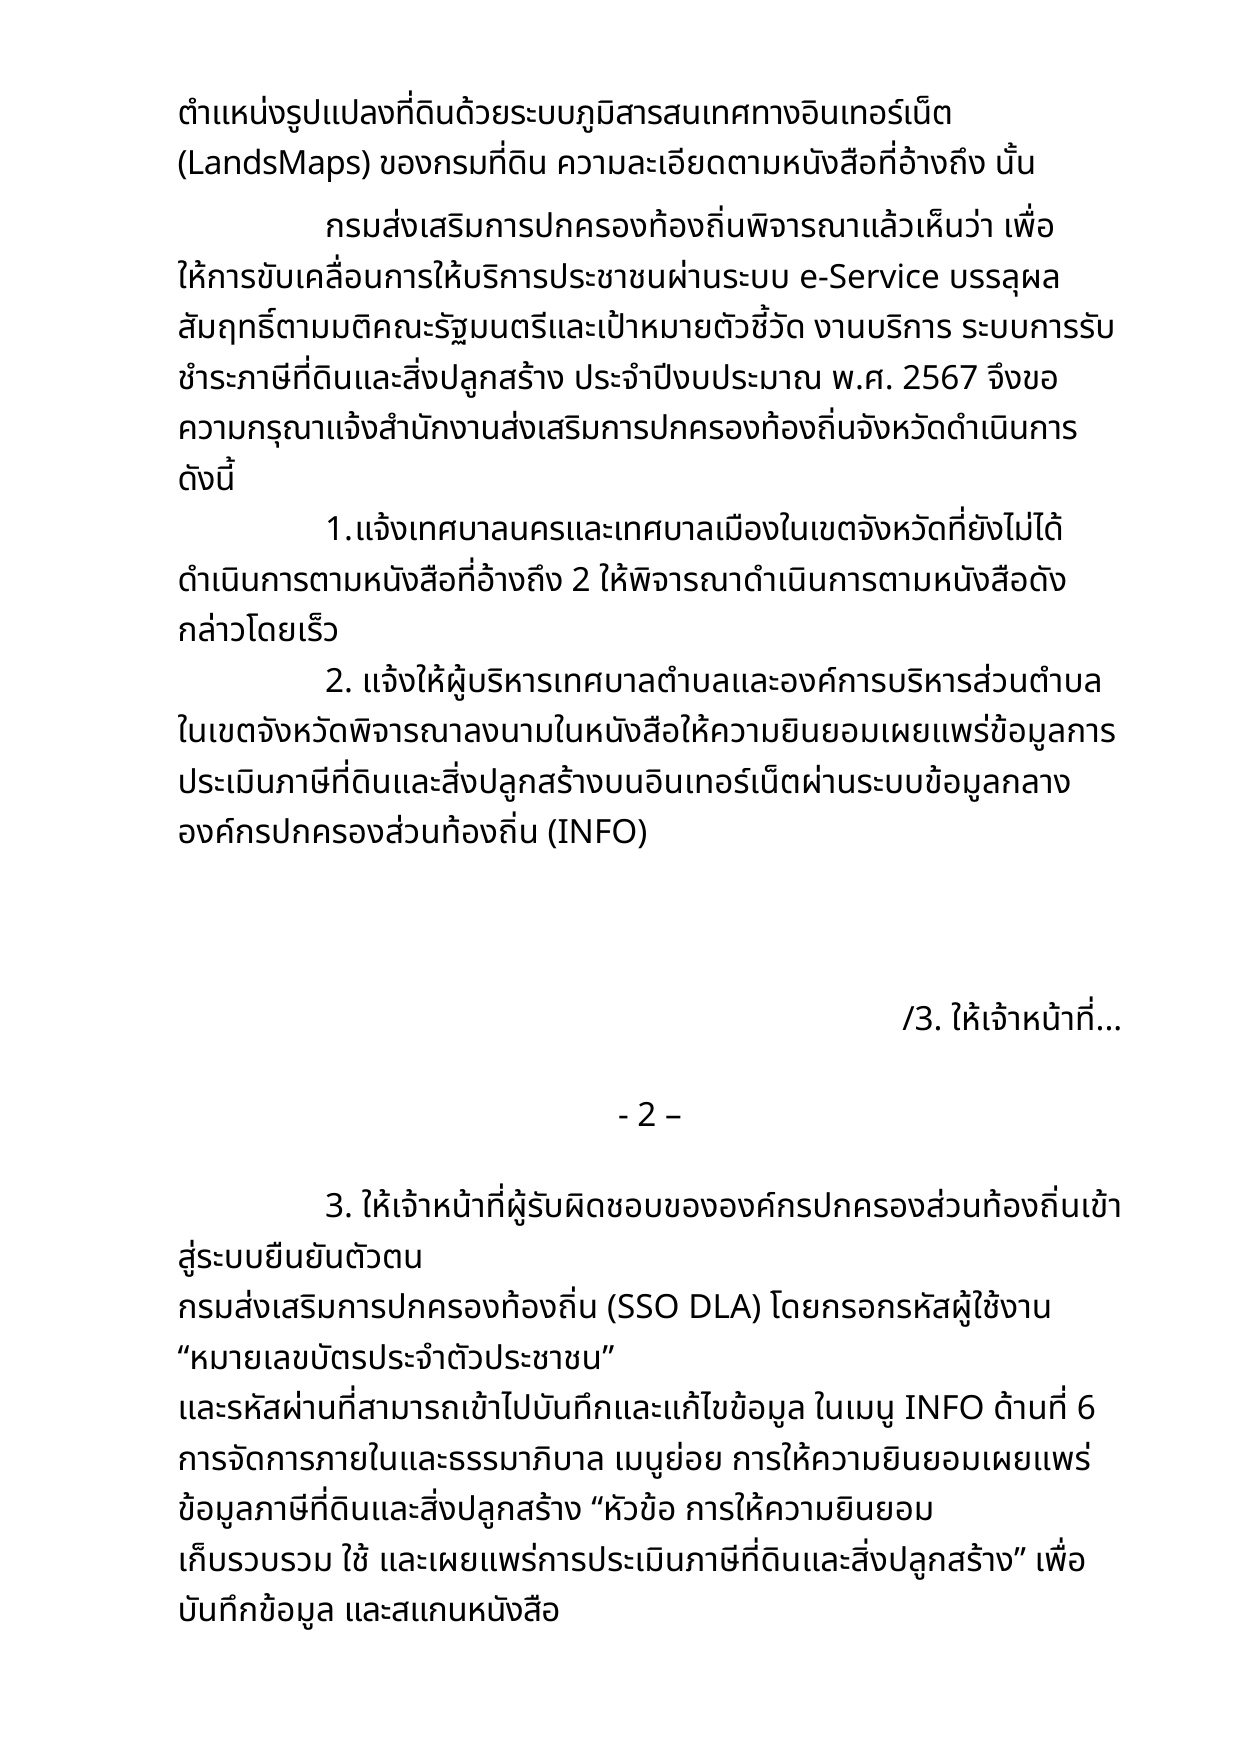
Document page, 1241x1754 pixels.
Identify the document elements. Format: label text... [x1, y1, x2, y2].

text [177, 1182, 1123, 1636]
text กรมส่งเสริมการปกครองท้องถิ่นพิจารณาแล้วเห็นว่า เพื่อให้การขับเคลื่อนการให้บริการประชาชนผ่านระบบ e-Service บรรลุผลสัมฤทธิ์ตามมติคณะรัฐมนตรีและเป้าหมายตัวชี้วัด งานบริการ ระบบการรับชำระภาษีที่ดินและสิ่งปลูกสร้าง ประจำปีงบประมาณ พ.ศ. 2567 จึงขอความกรุณาแจ้งสำนักงานส่งเสริมการปกครองท้องถิ่นจังหวัดดำเนินการ ดังนี้ [177, 202, 1122, 505]
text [177, 89, 1122, 190]
text 1. แจ้งเทศบาลนครและเทศบาลเมืองในเขตจังหวัดที่ยังไม่ได้ดำเนินการตามหนังสือที่อ้างถึง 2 ให้พิจารณาดำเนินการตามหนังสือดังกล่าวโดยเร็ว [177, 505, 1122, 657]
text 2. แจ้งให้ผู้บริหารเทศบาลตำบลและองค์การบริหารส่วนตำบลในเขตจังหวัดพิจารณาลงนามในหนังสือให้ความยินยอมเผยแพร่ข้อมูลการประเมินภาษีที่ดินและสิ่งปลูกสร้างบนอินเทอร์เน็ตผ่านระบบข้อมูลกลางองค์กรปกครองส่วนท้องถิ่น (INFO) [177, 657, 1122, 859]
text /3. ให้เจ้าหน้าที่... [177, 995, 1122, 1046]
text - 2 – [177, 1091, 1122, 1137]
